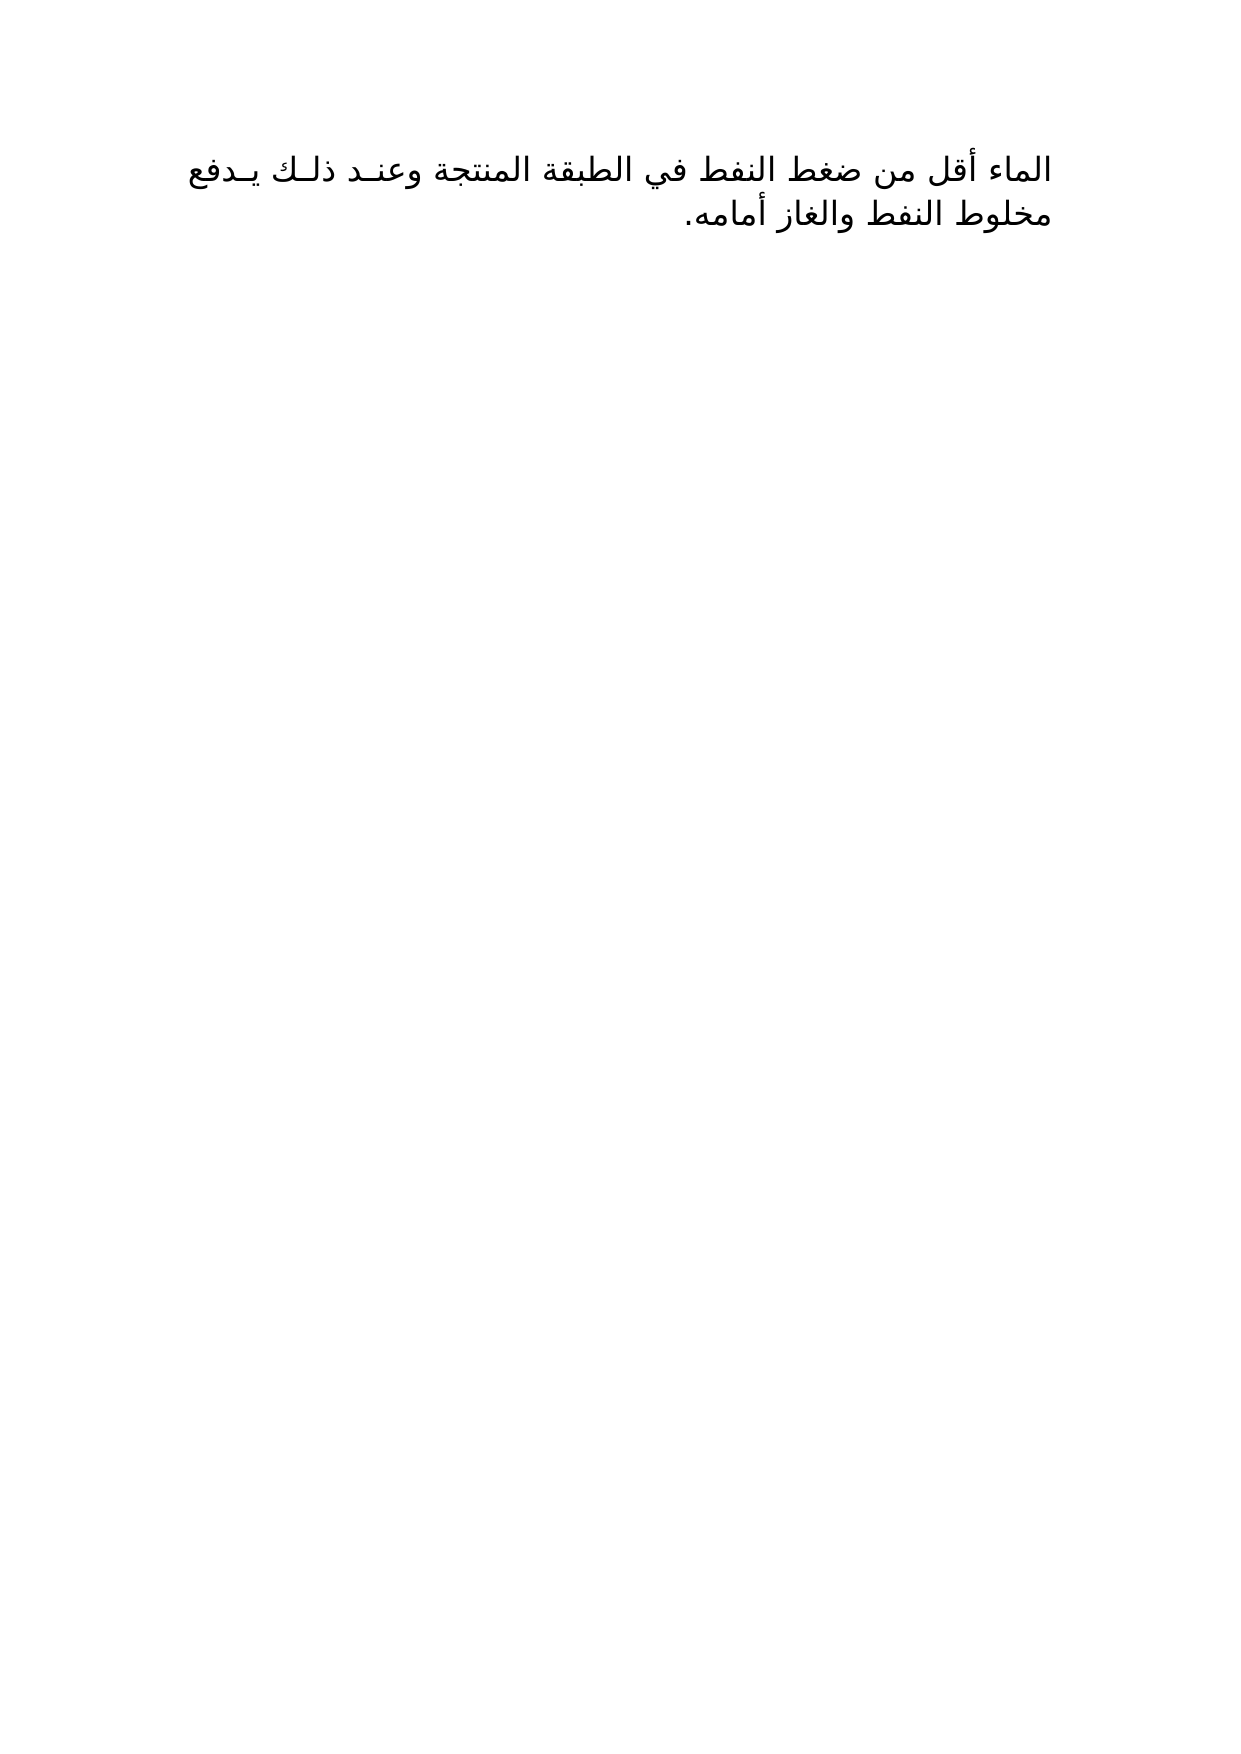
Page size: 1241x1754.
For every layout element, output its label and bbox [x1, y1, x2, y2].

text [187, 150, 1053, 233]
